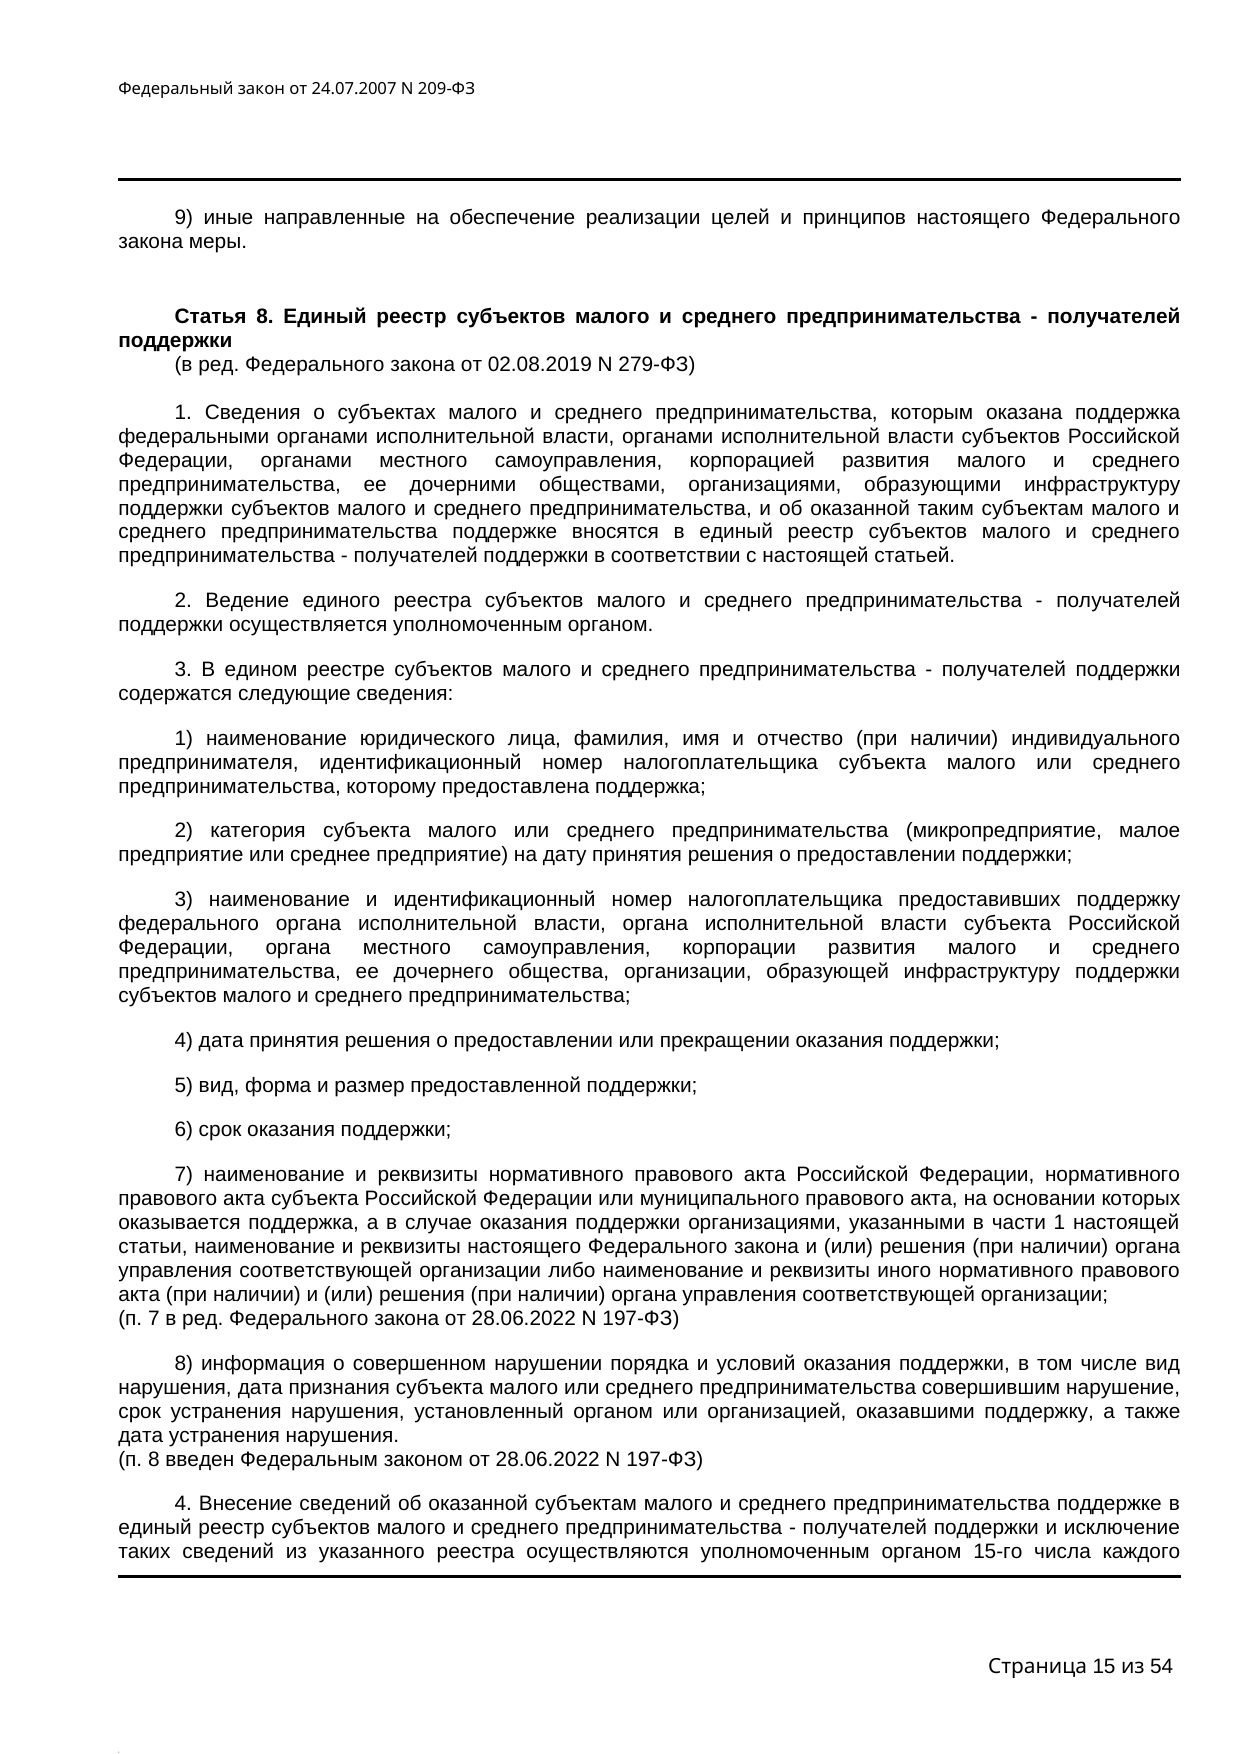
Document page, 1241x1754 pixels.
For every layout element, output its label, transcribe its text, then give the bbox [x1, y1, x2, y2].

text 1. Сведения о субъектах малого и среднего предпринимательства, которым оказана поддержка федеральными органами исполнительной власти, органами исполнительной власти субъектов Российской Федерации, органами местного самоуправления, корпорацией развития малого и среднего предпринимательства, ее дочерними обществами, организациями, образующими инфраструктуру поддержки субъектов малого и среднего предпринимательства, и об оказанной таким субъектам малого и среднего предпринимательства поддержке вносятся в единый реестр субъектов малого и среднего предпринимательства - получателей поддержки в соответствии с настоящей статьей. [118, 399, 1181, 567]
text (п. 7 в ред. Федерального закона от 28.06.2022 N 197-ФЗ) [118, 1306, 1181, 1330]
text 3. В едином реестре субъектов малого и среднего предпринимательства - получателей поддержки содержатся следующие сведения: [118, 657, 1181, 705]
text 9) иные направленные на обеспечение реализации целей и принципов настоящего Федерального закона меры. [118, 205, 1181, 253]
text 3) наименование и идентификационный номер налогоплательщика предоставивших поддержку федерального органа исполнительной власти, органа исполнительной власти субъекта Российской Федерации, органа местного самоуправления, корпорации развития малого и среднего предпринимательства, ее дочернего общества, организации, образующей инфраструктуру поддержки субъектов малого и среднего предпринимательства; [118, 887, 1181, 1007]
text 7) наименование и реквизиты нормативного правового акта Российской Федерации, нормативного правового акта субъекта Российской Федерации или муниципального правового акта, на основании которых оказывается поддержка, а в случае оказания поддержки организациями, указанными в части 1 настоящей статьи, наименование и реквизиты настоящего Федерального закона и (или) решения (при наличии) органа управления соответствующей организации либо наименование и реквизиты иного нормативного правового акта (при наличии) и (или) решения (при наличии) органа управления соответствующей организации; [118, 1162, 1181, 1306]
text (в ред. Федерального закона от 02.08.2019 N 279-ФЗ) [118, 352, 1181, 376]
text (п. 8 введен Федеральным законом от 28.06.2022 N 197-ФЗ) [118, 1446, 1181, 1470]
text 6) срок оказания поддержки; [118, 1117, 1181, 1141]
text 5) вид, форма и размер предоставленной поддержки; [118, 1072, 1181, 1096]
text 2) категория субъекта малого или среднего предпринимательства (микропредприятие, малое предприятие или среднее предприятие) на дату принятия решения о предоставлении поддержки; [118, 818, 1181, 866]
text 8) информация о совершенном нарушении порядка и условий оказания поддержки, в том числе вид нарушения, дата признания субъекта малого или среднего предпринимательства совершившим нарушение, срок устранения нарушения, установленный органом или организацией, оказавшими поддержку, а также дата устранения нарушения. [118, 1351, 1181, 1446]
title Статья 8. Единый реестр субъектов малого и среднего предпринимательства - получателей поддержки [118, 304, 1181, 352]
text 2. Ведение единого реестра субъектов малого и среднего предпринимательства - получателей поддержки осуществляется уполномоченным органом. [118, 588, 1181, 636]
text 4) дата принятия решения о предоставлении или прекращении оказания поддержки; [118, 1028, 1181, 1052]
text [118, 1491, 1181, 1563]
text 1) наименование юридического лица, фамилия, имя и отчество (при наличии) индивидуального предпринимателя, идентификационный номер налогоплательщика субъекта малого или среднего предпринимательства, которому предоставлена поддержка; [118, 726, 1181, 797]
